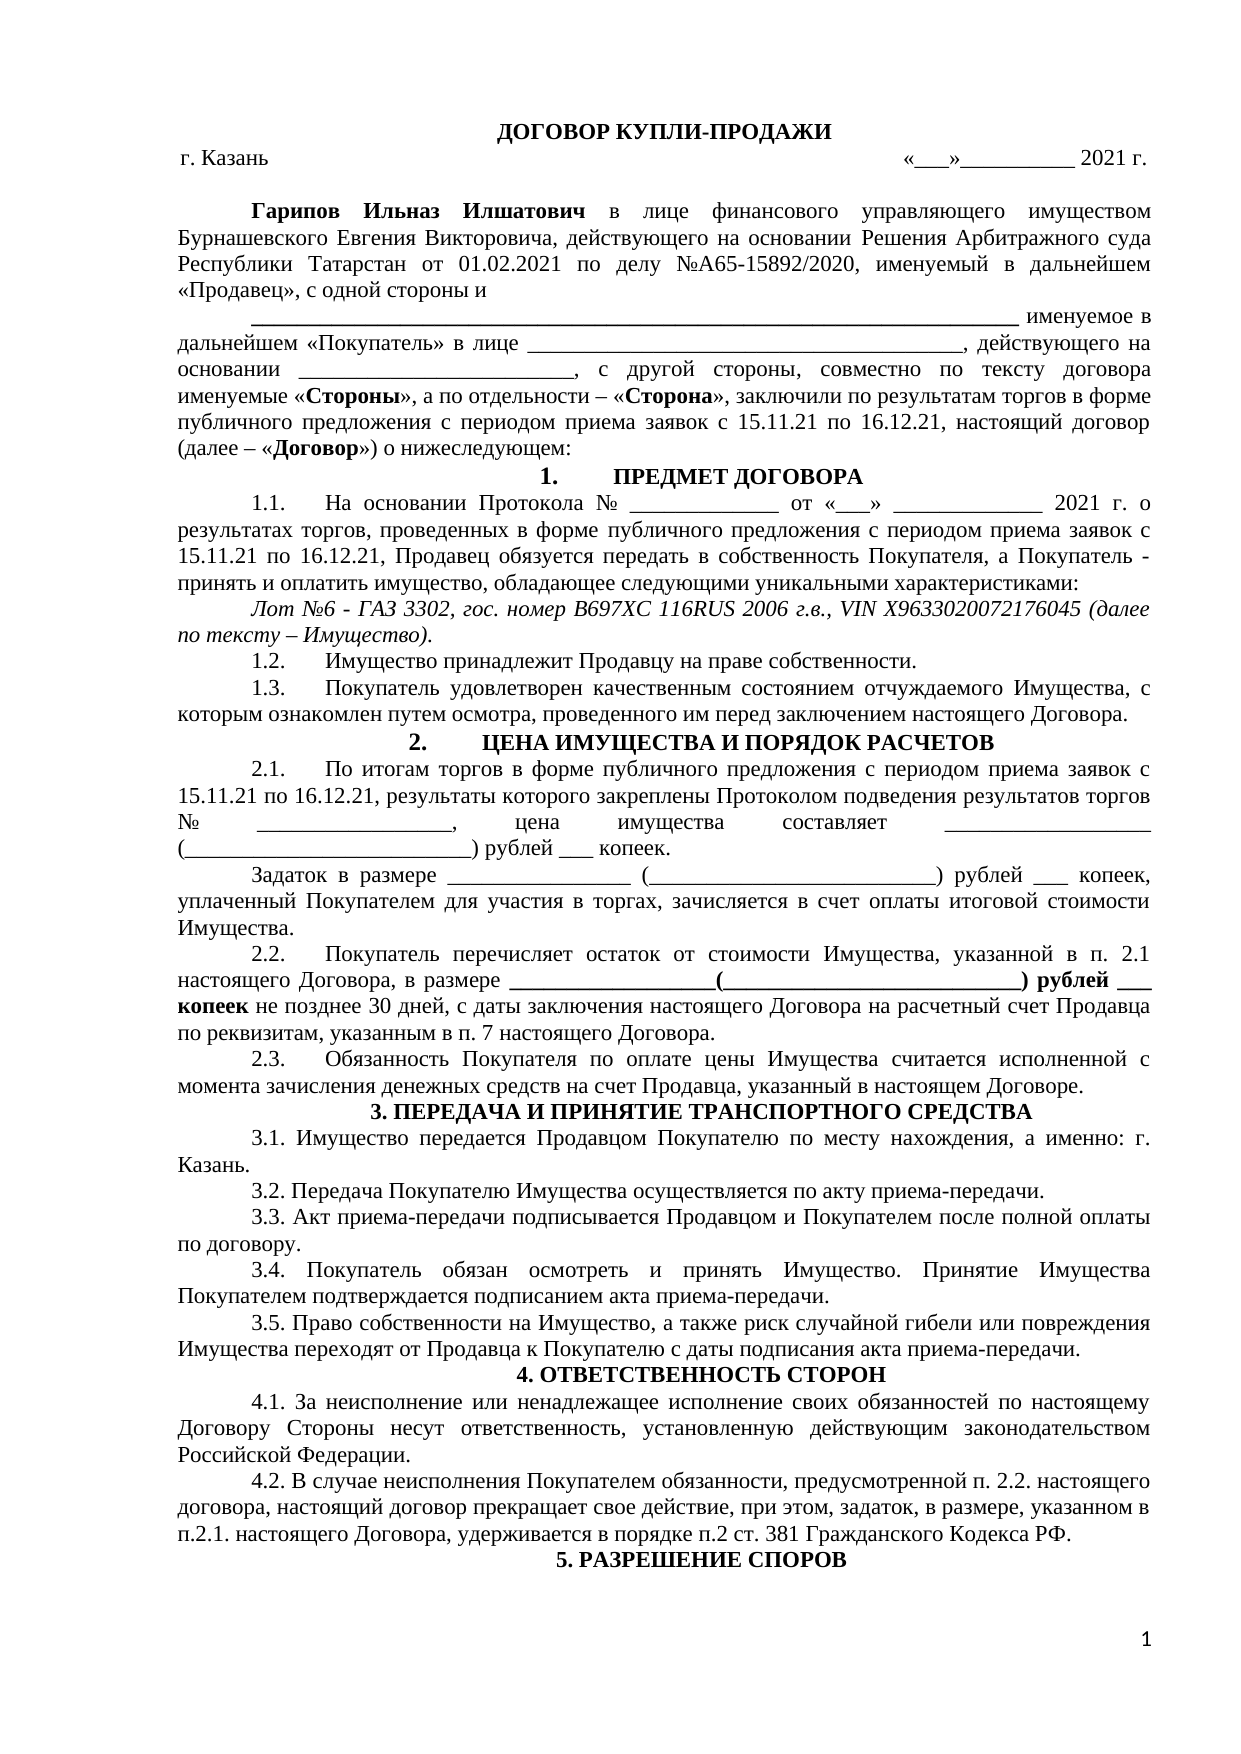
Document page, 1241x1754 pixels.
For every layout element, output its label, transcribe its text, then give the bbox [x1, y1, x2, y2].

text 3.1. Имущество передается Продавцом Покупателю по месту нахождения, а именно: г. Казань. [177, 1124, 1152, 1177]
text ДОГОВОР КУПЛИ-ПРОДАЖИ [177, 118, 1152, 144]
list Имущество принадлежит Продавцу на праве собственности. [177, 648, 1152, 674]
list Обязанность Покупателя по оплате цены Имущества считается исполненной с момента зачисления денежных средств на счет Продавца, указанный в настоящем Договоре. [177, 1045, 1152, 1098]
text 3.3. Акт приема-передачи подписывается Продавцом и Покупателем после полной оплаты по договору. [177, 1203, 1152, 1256]
text Гарипов Ильназ Илшатович в лице финансового управляющего имуществом Бурнашевского Евгения Викторовича, действующего на основании Решения Арбитражного суда Республики Татарстан от 01.02.2021 по делу №А65-15892/2020, именуемый в дальнейшем «Продавец», с одной стороны и [177, 197, 1152, 303]
text 4.2. В случае неисполнения Покупателем обязанности, предусмотренной п. 2.2. настоящего договора, настоящий договор прекращает свое действие, при этом, задаток, в размере, указанном в п.2.1. настоящего Договора, удерживается в порядке п.2 ст. 381 Гражданского Кодекса РФ. [177, 1467, 1152, 1546]
list Покупатель удовлетворен качественным состоянием отчуждаемого Имущества, с которым ознакомлен путем осмотра, проведенного им перед заключением настоящего Договора. [177, 674, 1152, 727]
text 3.2. Передача Покупателю Имущества осуществляется по акту приема-передачи. [177, 1177, 1152, 1203]
text ___________________________________________________________________ именуемое в дальнейшем «Покупатель» в лице ______________________________________, действующего на основании ________________________, с другой стороны, совместно по тексту договора именуемые «Стороны», а по отдельности – «Сторона», заключили по результатам торгов в форме публичного предложения с периодом приема заявок с 15.11.21 по 16.12.21, настоящий договор (далее – «Договор») о нижеследующем: [177, 303, 1152, 461]
list Лот №6 - ГАЗ 3302, гос. номер В697ХС 116RUS 2006 г.в., VIN X9633020072176045 (далее по тексту – Имущество). [177, 595, 1152, 648]
text 3. ПЕРЕДАЧА И ПРИНЯТИЕ ТРАНСПОРТНОГО СРЕДСТВА [177, 1098, 1152, 1124]
list ПРЕДМЕТ ДОГОВОРА [177, 461, 1152, 489]
text 3.4. Покупатель обязан осмотреть и принять Имущество. Принятие Имущества Покупателем подтверждается подписанием акта приема-передачи. [177, 1256, 1152, 1309]
list ЦЕНА ИМУЩЕСТВА И ПОРЯДОК РАСЧЕТОВ [177, 727, 1152, 755]
list По итогам торгов в форме публичного предложения с периодом приема заявок с 15.11.21 по 16.12.21, результаты которого закреплены Протоколом подведения результатов торгов № _________________, цена имущества составляет __________________ (_________________________) рублей ___ копеек. [177, 755, 1152, 861]
text г. Казань «___»__________ 2021 г. [177, 144, 1152, 171]
list Покупатель перечисляет остаток от стоимости Имущества, указанной в п. 2.1 настоящего Договора, в размере __________________(__________________________) рублей ___ копеек не позднее 30 дней, с даты заключения настоящего Договора на расчетный счет Продавца по реквизитам, указанным в п. 7 настоящего Договора. [177, 940, 1152, 1045]
text 4. ОТВЕТСТВЕННОСТЬ СТОРОН [177, 1362, 1152, 1388]
text 4.1. За неисполнение или ненадлежащее исполнение своих обязанностей по настоящему Договору Стороны несут ответственность, установленную действующим законодательством Российской Федерации. [177, 1388, 1152, 1467]
text 3.5. Право собственности на Имущество, а также риск случайной гибели или повреждения Имущества переходят от Продавца к Покупателю с даты подписания акта приема-передачи. [177, 1309, 1152, 1362]
list На основании Протокола № _____________ от «___» _____________ 2021 г. о результатах торгов, проведенных в форме публичного предложения с периодом приема заявок с 15.11.21 по 16.12.21, Продавец обязуется передать в собственность Покупателя, а Покупатель - принять и оплатить имущество, обладающее следующими уникальными характеристиками: [177, 489, 1152, 595]
list Задаток в размере ________________ (_________________________) рублей ___ копеек, уплаченный Покупателем для участия в торгах, зачисляется в счет оплаты итоговой стоимости Имущества. [177, 861, 1152, 940]
text 5. РАЗРЕШЕНИЕ СПОРОВ [177, 1546, 1152, 1572]
